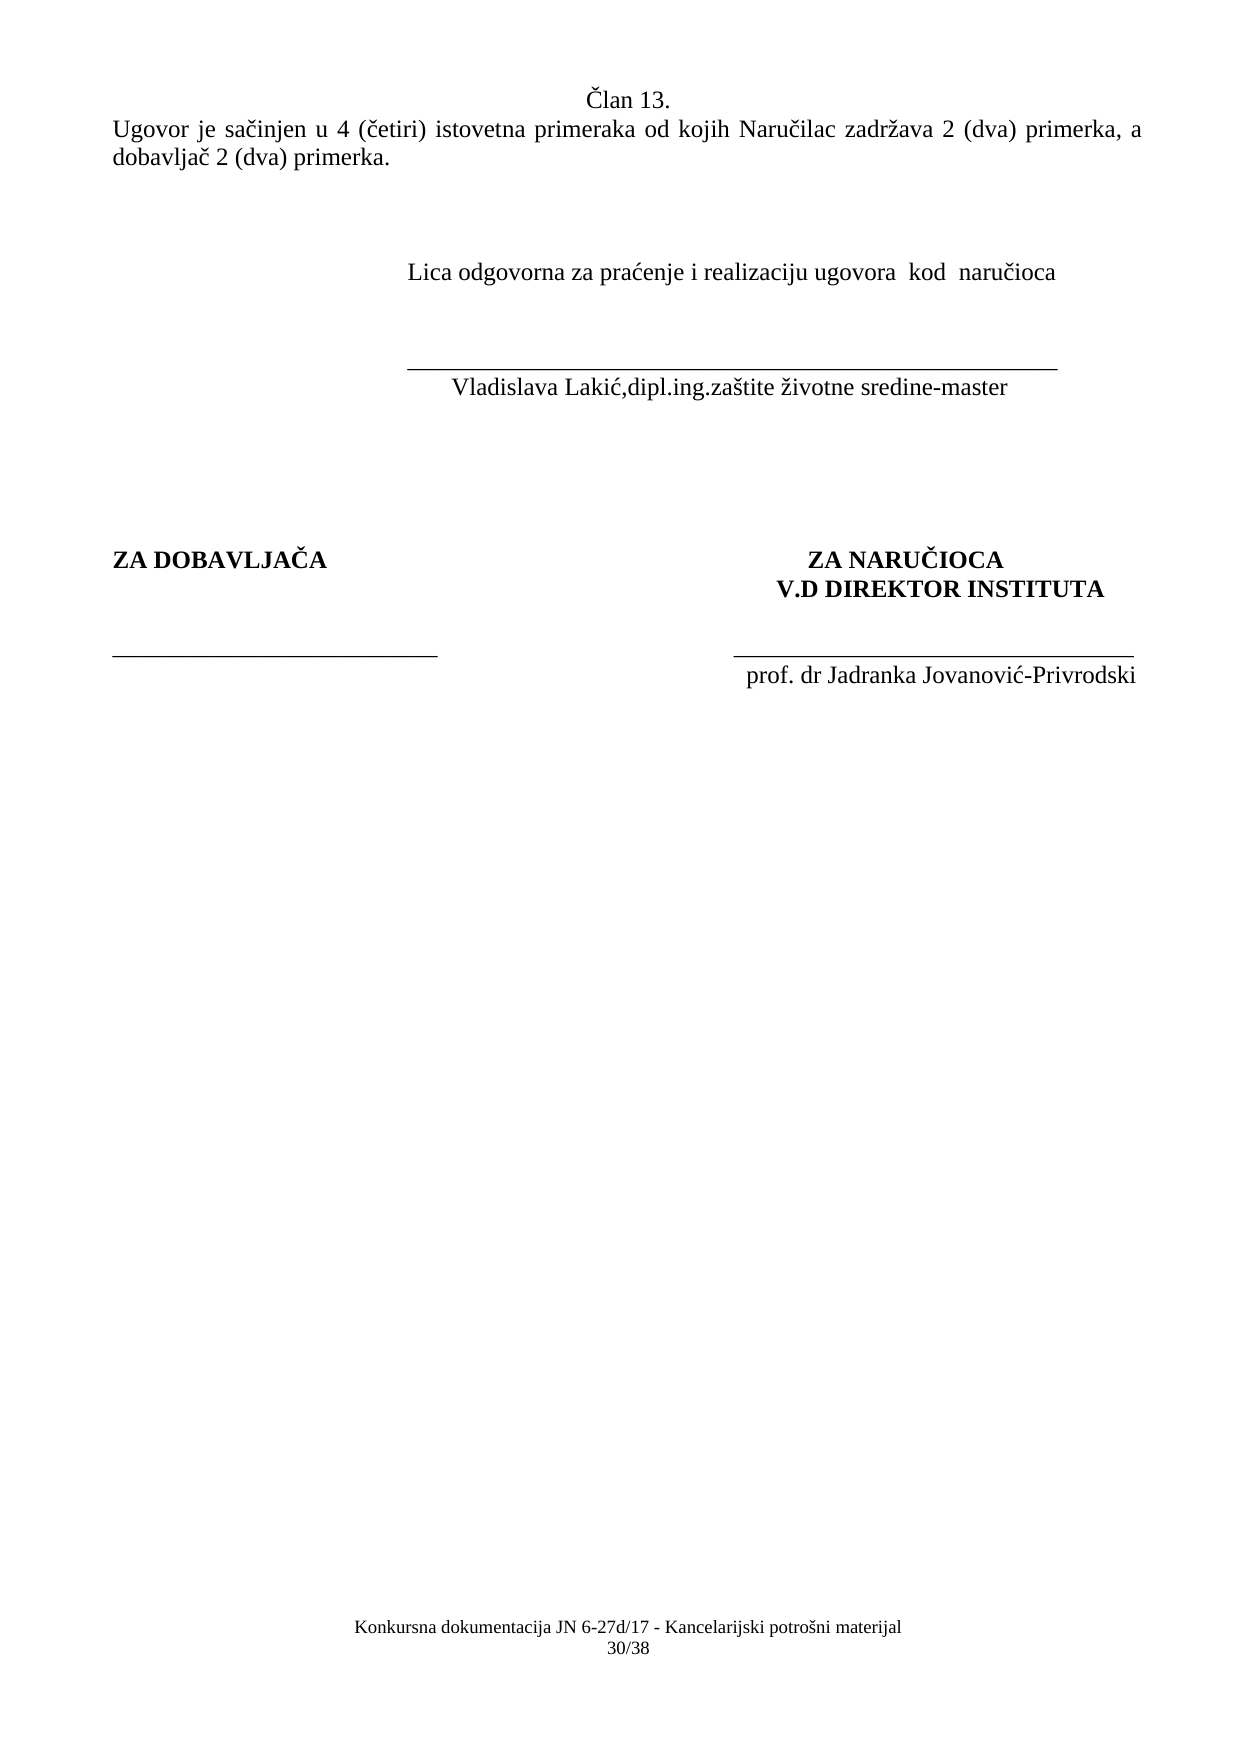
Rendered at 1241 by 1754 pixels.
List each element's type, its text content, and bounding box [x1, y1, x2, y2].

text Lica odgovorna za praćenje i realizaciju ugovora kod naručioca [407, 257, 1144, 286]
text Ugovor je sačinjen u 4 (četiri) istovetna primeraka od kojih Naručilac zadržava 2 (dva) primerka, a dobavljač 2 (dva) primerka. [112, 114, 1144, 171]
text V.D DIREKTOR INSTITUTA [112, 574, 1144, 602]
text Vladislava Lakić,dipl.ing.zaštite životne sredine-master [112, 372, 1219, 401]
text Član 13. [112, 85, 1144, 114]
text __________________________ ________________________________ [112, 631, 1144, 660]
text prof. dr Jadranka Jovanović-Privrodski [112, 660, 1144, 689]
text ZA DOBAVLJAČA ZA NARUČIOCA [112, 545, 1144, 574]
text ____________________________________________________ [407, 344, 1144, 372]
